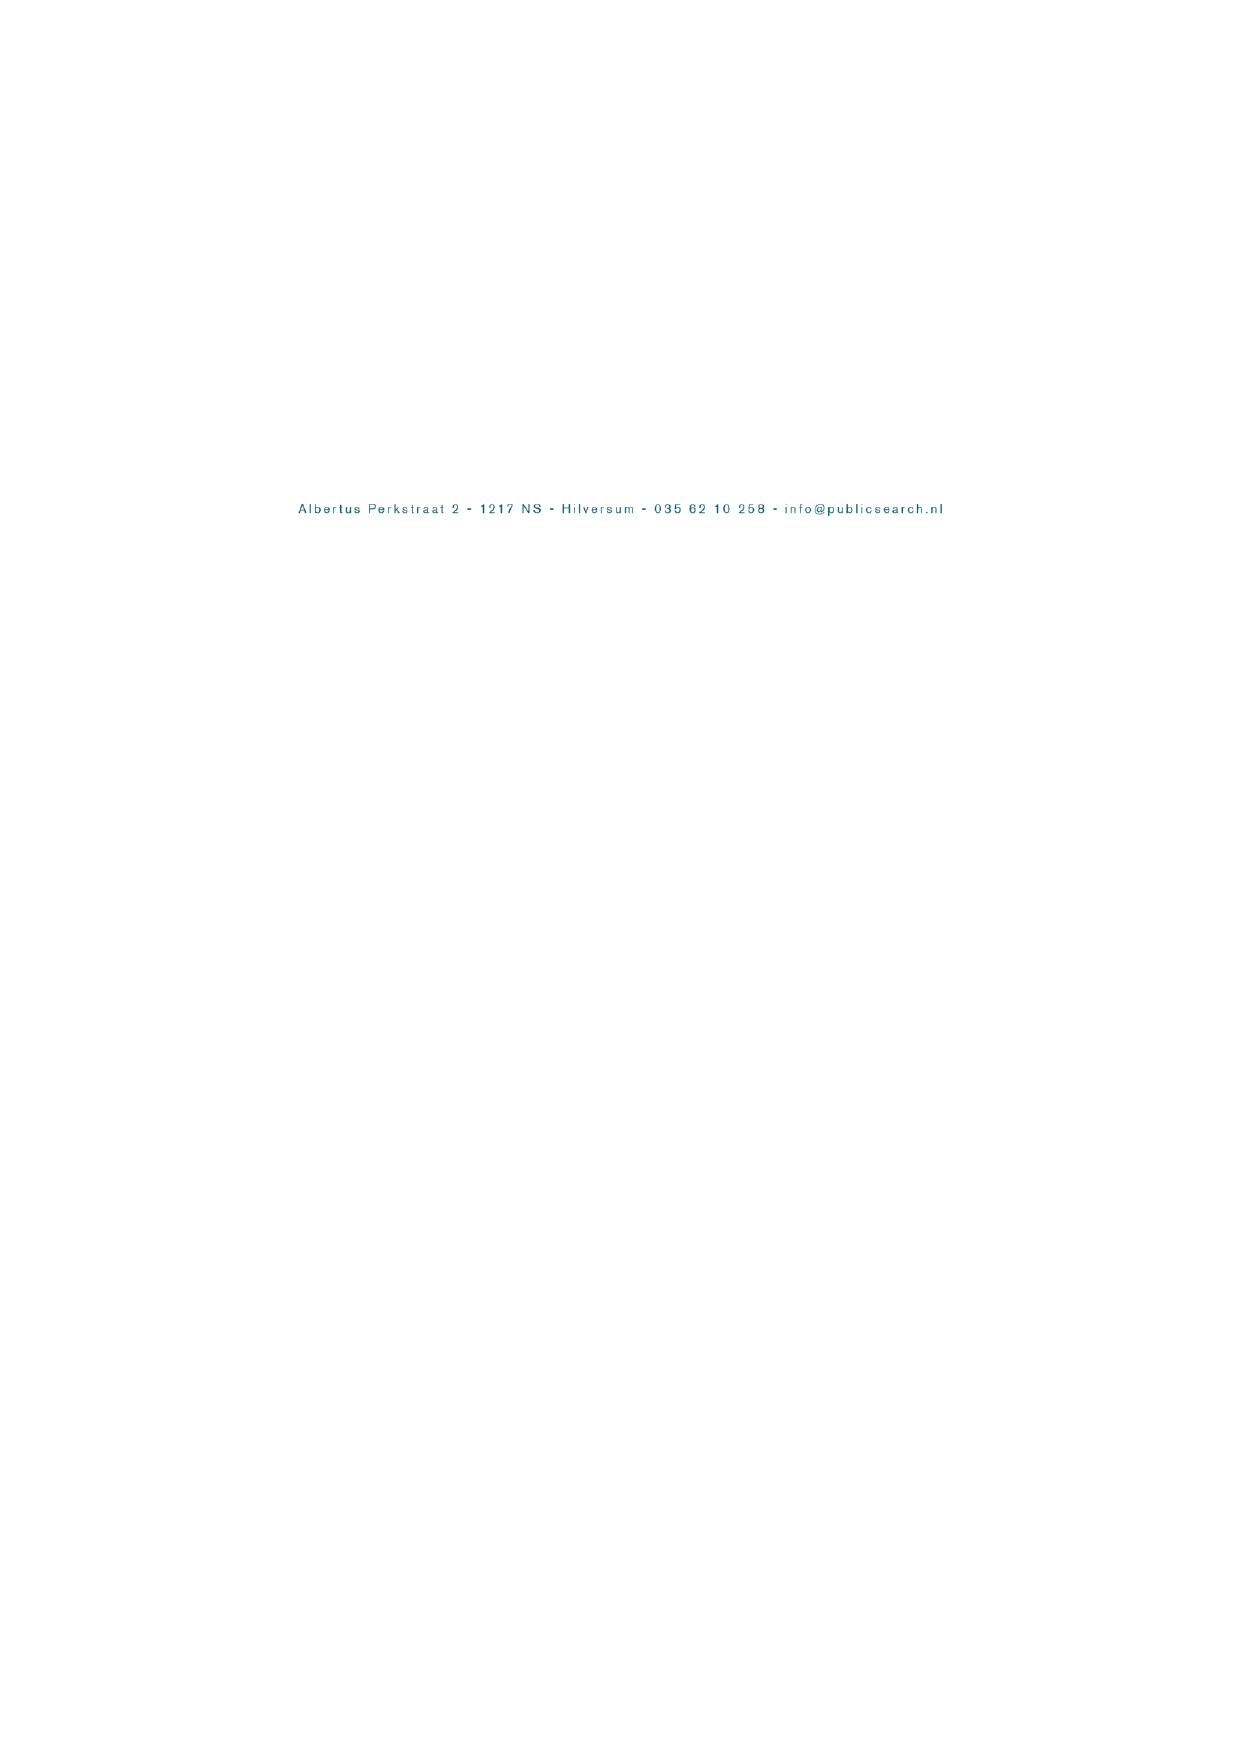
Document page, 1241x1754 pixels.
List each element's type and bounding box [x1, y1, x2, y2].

picture [147, 463, 1093, 577]
